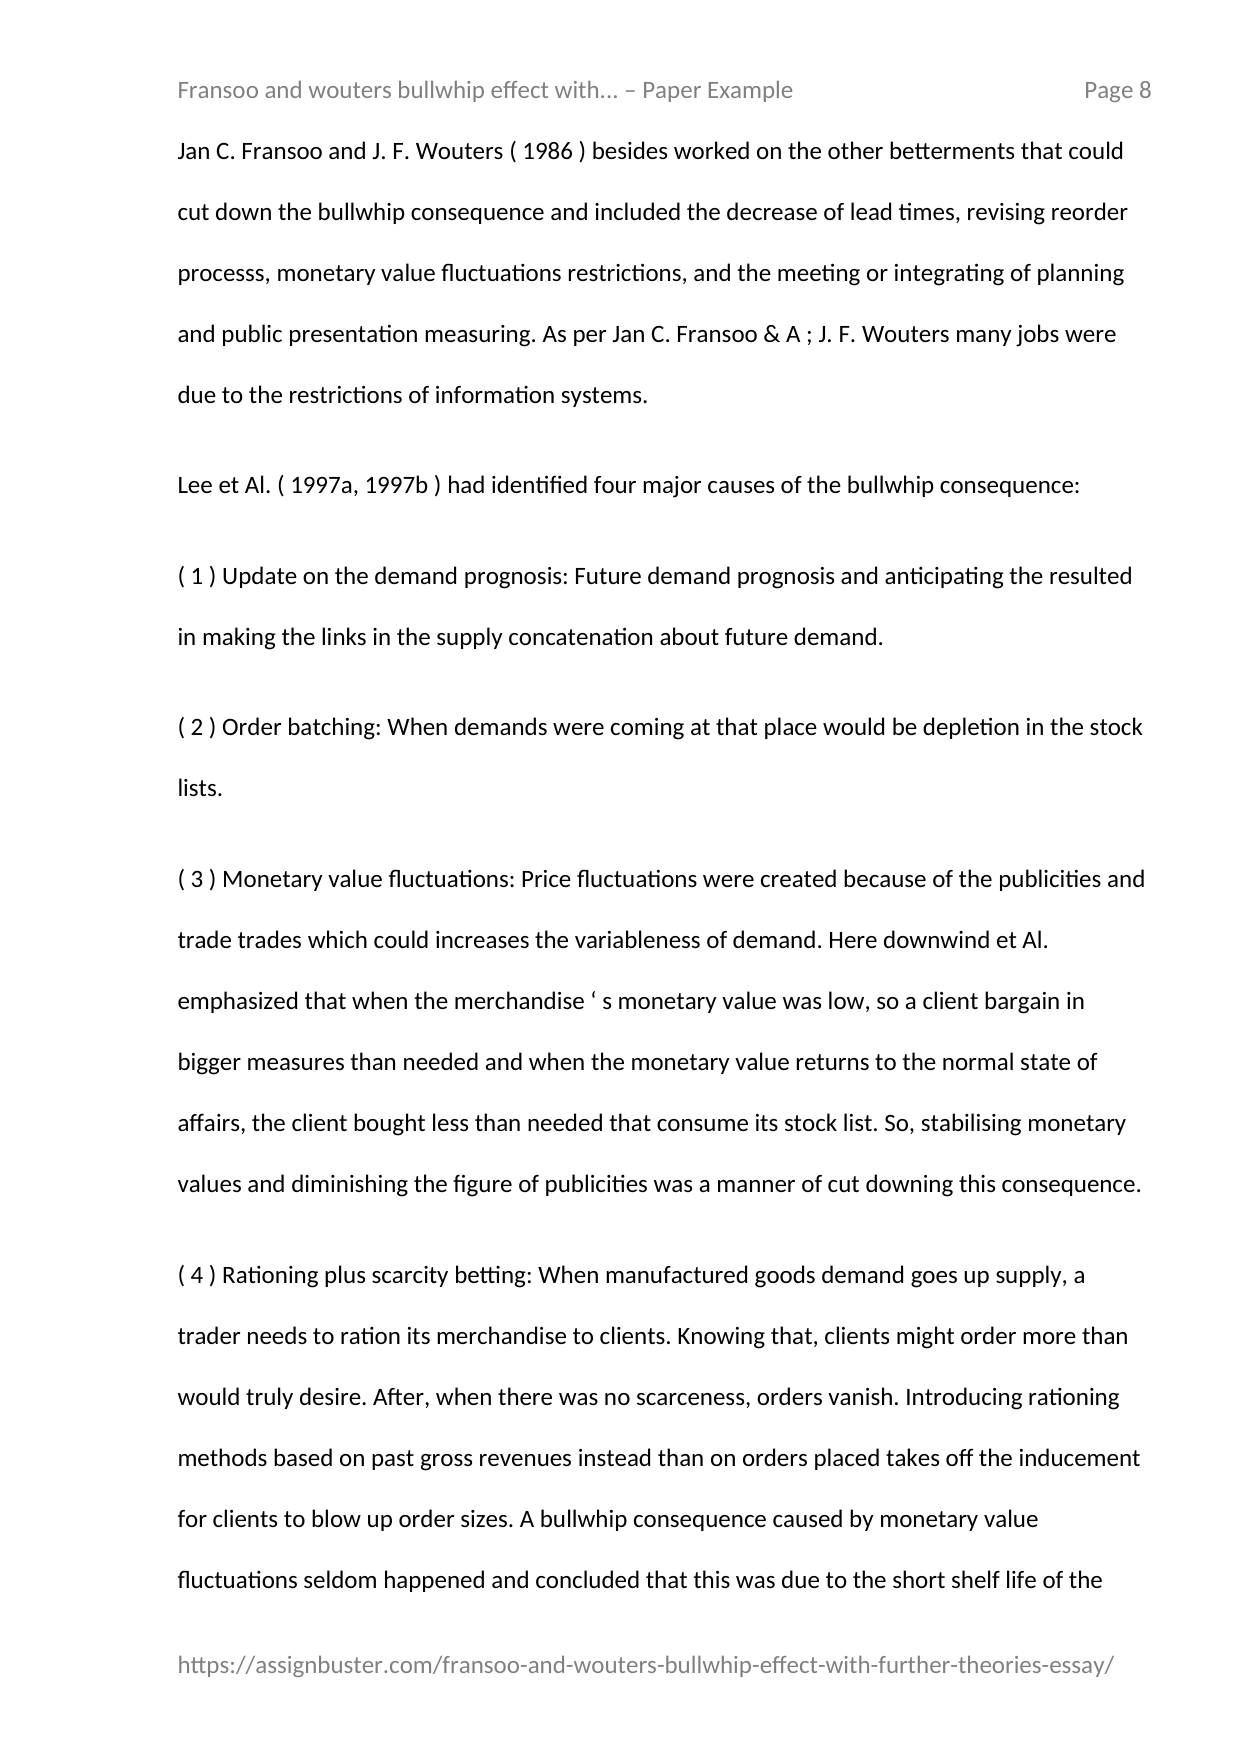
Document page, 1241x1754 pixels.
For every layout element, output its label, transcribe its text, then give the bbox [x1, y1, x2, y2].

text Lee et Al. ( 1997a, 1997b ) had identified four major causes of the bullwhip consequence: [177, 469, 1152, 500]
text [177, 1259, 1152, 1594]
text ( 1 ) Update on the demand prognosis: Future demand prognosis and anticipating the resulted in making the links in the supply concatenation about future demand. [177, 560, 1152, 652]
text ( 2 ) Order batching: When demands were coming at that place would be depletion in the stock lists. [177, 712, 1152, 803]
text Jan C. Fransoo and J. F. Wouters ( 1986 ) besides worked on the other betterments that could cut down the bullwhip consequence and included the decrease of lead times, revising reorder processs, monetary value fluctuations restrictions, and the meeting or integrating of planning and public presentation measuring. As per Jan C. Fransoo & A ; J. F. Wouters many jobs were due to the restrictions of information systems. [177, 135, 1152, 409]
text ( 3 ) Monetary value fluctuations: Price fluctuations were created because of the publicities and trade trades which could increases the variableness of demand. Here downwind et Al. emphasized that when the merchandise ‘ s monetary value was low, so a client bargain in bigger measures than needed and when the monetary value returns to the normal state of affairs, the client bought less than needed that consume its stock list. So, stabilising monetary values and diminishing the figure of publicities was a manner of cut downing this consequence. [177, 863, 1152, 1199]
